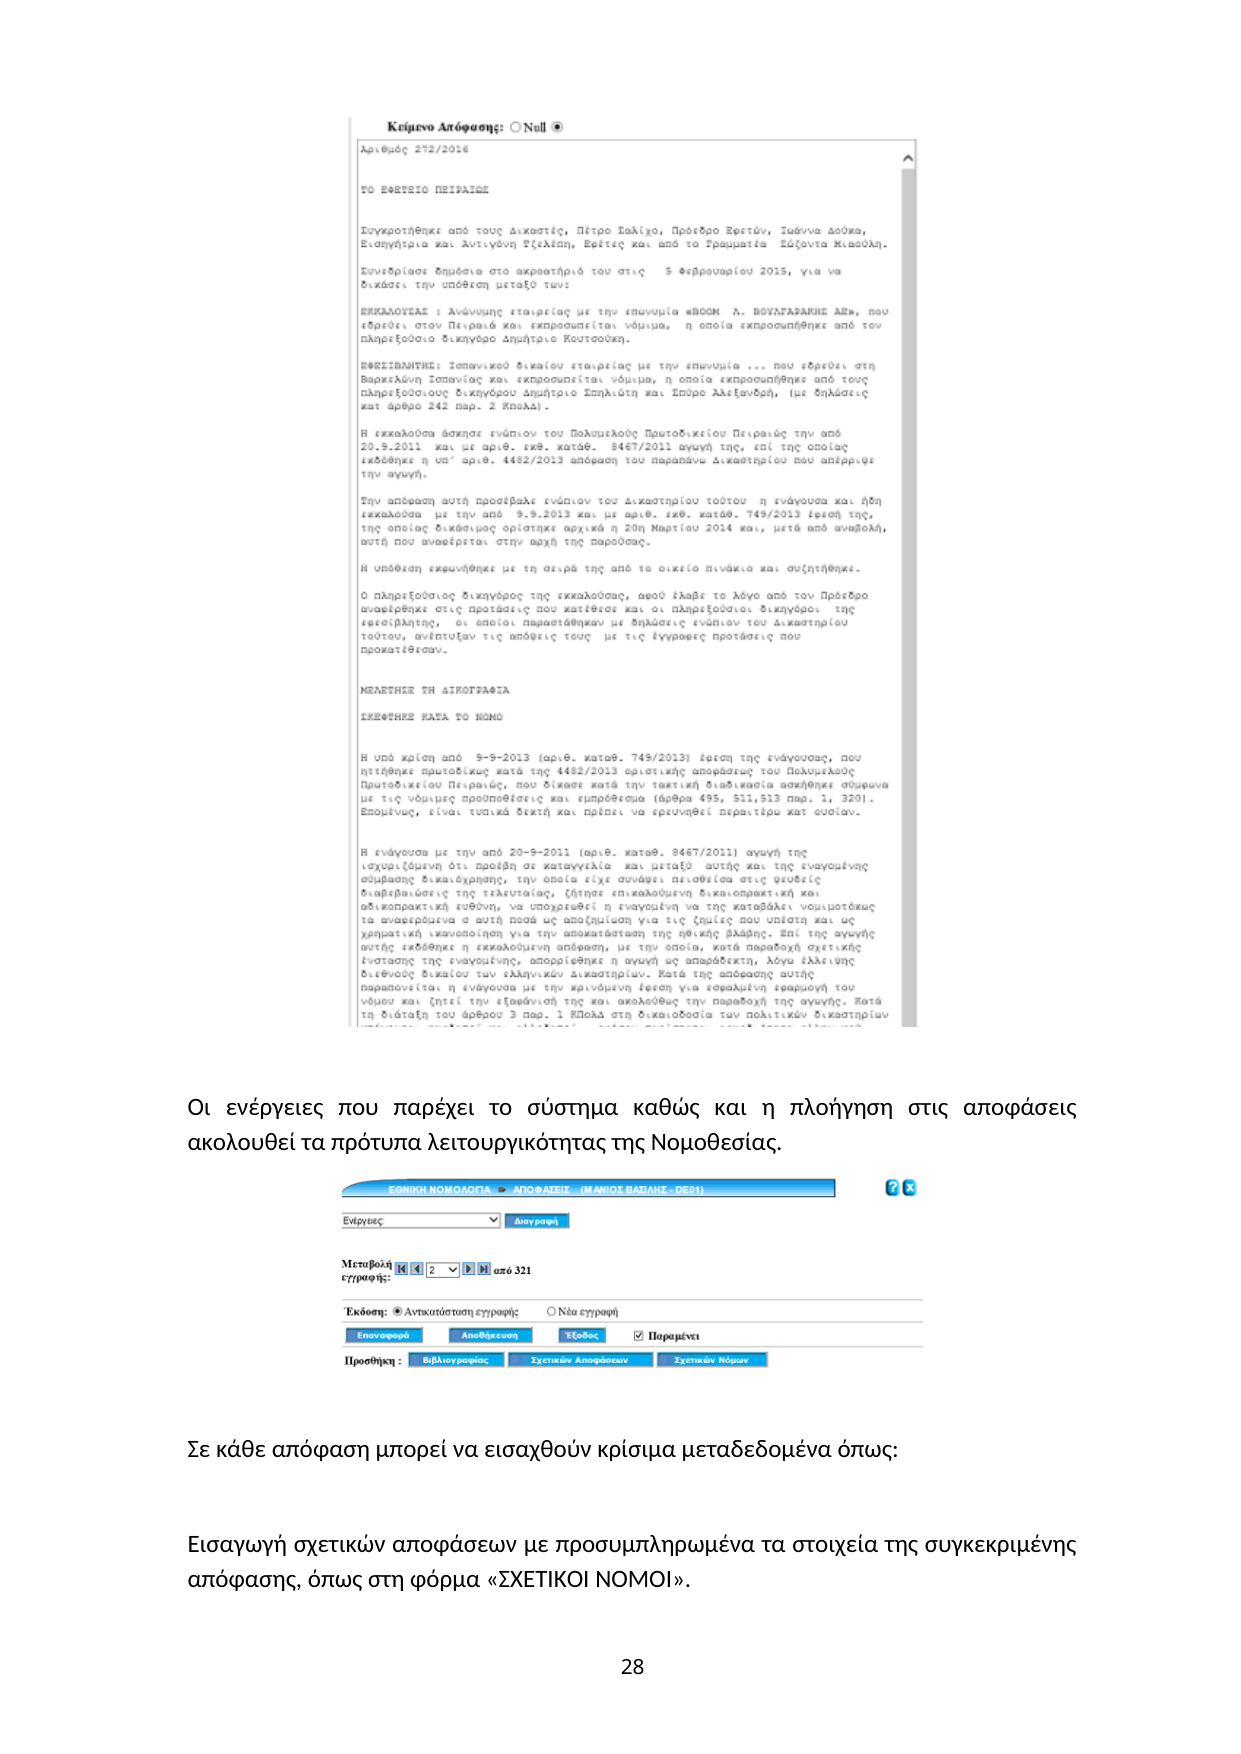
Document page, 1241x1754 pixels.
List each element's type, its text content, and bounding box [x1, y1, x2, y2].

picture [344, 117, 922, 1027]
text Εισαγωγή σχετικών αποφάσεων με προσυμπληρωμένα τα στοιχεία της συγκεκριμένης απόφασης, όπως στη φόρμα «ΣΧΕΤΙΚΟΙ ΝΟΜΟΙ». [187, 1528, 1078, 1594]
picture [341, 1173, 924, 1369]
text Σε κάθε απόφαση μπορεί να εισαχθούν κρίσιμα μεταδεδομένα όπως: [187, 1433, 1078, 1464]
text Οι ενέργειες που παρέχει το σύστημα καθώς και η πλοήγηση στις αποφάσεις ακολουθεί τα πρότυπα λειτουργικότητας της Νομοθεσίας. [187, 1091, 1078, 1157]
